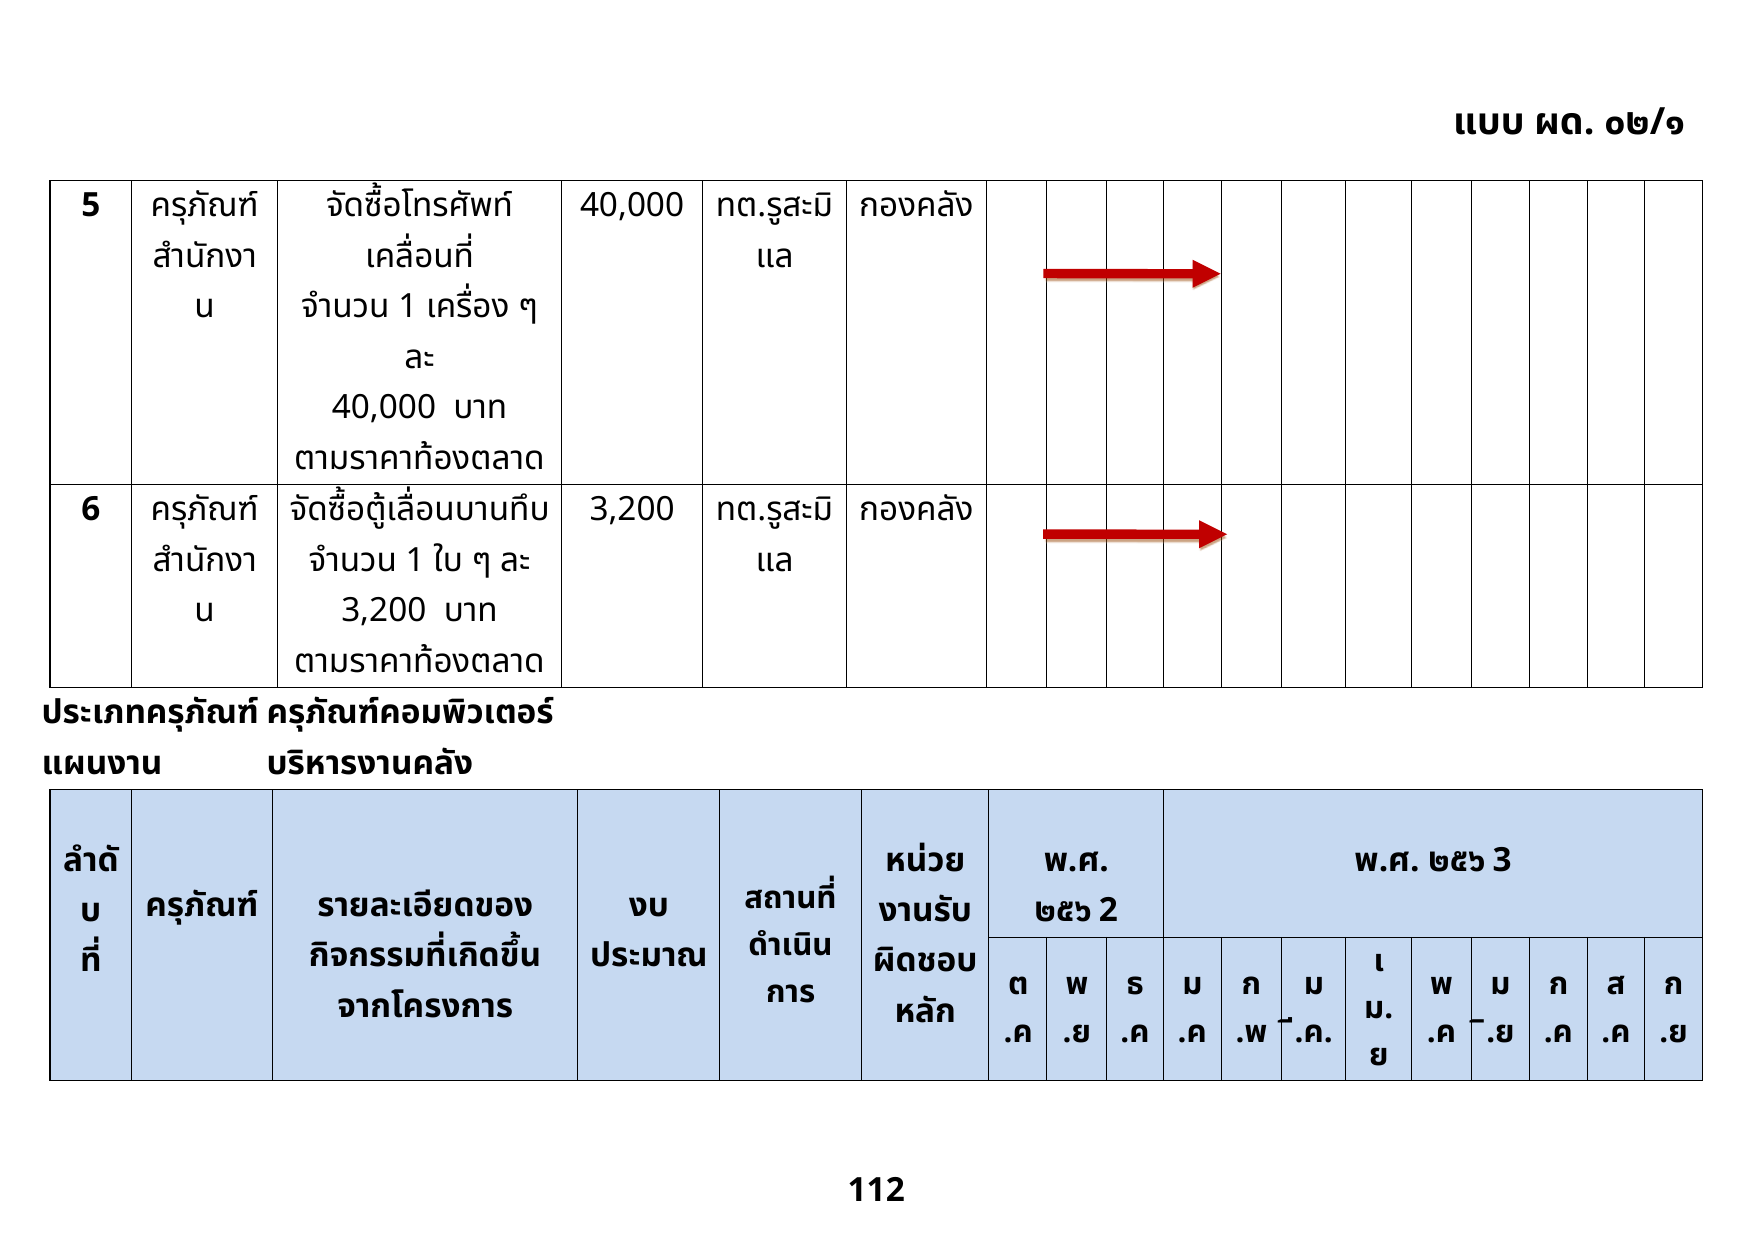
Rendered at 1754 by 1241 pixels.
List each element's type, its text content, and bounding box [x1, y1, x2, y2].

table_cell ทต.รูสะมิแล [703, 181, 846, 484]
table_cell [1164, 275, 1221, 484]
table_cell กองคลัง [847, 485, 986, 687]
table_cell ครุภัณฑ์ สำนักงาน [132, 181, 277, 484]
table_cell [1164, 542, 1221, 687]
table_cell ต.ค [989, 938, 1046, 1080]
table_cell ก.ย [1645, 938, 1702, 1080]
table_cell มี.ค. [1282, 938, 1345, 1080]
table_cell จัดซื้อตู้เลื่อนบานทึบ จำนวน 1 ใบ ๆ ละ 3,200 บาท ตามราคาท้องตลาด [278, 485, 561, 687]
table_header หน่วย งานรับผิดชอบหลัก [862, 790, 988, 1080]
table_cell [1588, 181, 1644, 484]
table_header รายละเอียดของกิจกรรมที่เกิดขึ้นจากโครงการ [273, 790, 577, 1080]
subtitle แผนงาน บริหารงานคลัง [41, 739, 1711, 789]
table_cell ส.ค [1588, 938, 1644, 1080]
table_cell [1530, 485, 1587, 687]
table_cell [1282, 485, 1345, 687]
table_cell ก.พ [1222, 938, 1281, 1080]
table_header ครุภัณฑ์ [132, 790, 272, 1080]
table_cell ม.ค [1164, 938, 1221, 1080]
table_cell [1222, 485, 1281, 687]
table_cell ก.ค [1530, 938, 1587, 1080]
table_cell [1645, 181, 1702, 484]
table_cell [1346, 485, 1411, 687]
table_cell [1412, 485, 1471, 687]
table_cell [1472, 181, 1529, 484]
table_cell จัดซื้อโทรศัพท์เคลื่อนที่ จำนวน 1 เครื่อง ๆ ละ 40,000 บาท ตามราคาท้องตลาด [278, 181, 561, 484]
table_cell เม.ย [1346, 938, 1411, 1080]
table_cell [1047, 283, 1106, 484]
table_cell [987, 181, 1046, 484]
table_cell [1645, 485, 1702, 687]
table_header พ.ศ. ๒๕๖3 [1164, 790, 1702, 937]
table_cell มิ.ย [1472, 938, 1529, 1080]
table_cell [1107, 181, 1163, 269]
table_cell [1588, 485, 1644, 687]
table_cell [1107, 283, 1163, 484]
table_cell [1047, 181, 1106, 268]
table_cell [987, 485, 1046, 687]
table_cell [1107, 544, 1163, 687]
table_cell ธ.ค [1107, 938, 1163, 1080]
table_cell [1164, 181, 1221, 273]
table_cell [1472, 485, 1529, 687]
table_cell พ.ย [1047, 938, 1106, 1080]
table_cell 40,000 [562, 181, 702, 484]
table_header งบประมาณ [578, 790, 719, 1080]
table_cell [1412, 181, 1471, 484]
table_cell [1164, 485, 1221, 530]
table_cell พ.ค [1412, 938, 1471, 1080]
table_header พ.ศ. ๒๕๖2 [989, 790, 1163, 937]
table_cell กองคลัง [847, 181, 986, 484]
table_cell [1530, 181, 1587, 484]
table_cell 6 [51, 485, 131, 687]
table_cell [1107, 485, 1163, 529]
table_cell ทต.รูสะมิแล [703, 485, 846, 687]
table_cell ครุภัณฑ์ สำนักงาน [132, 485, 277, 687]
table_cell [1346, 181, 1411, 484]
table_cell [1282, 181, 1345, 484]
subtitle ประเภทครุภัณฑ์ ครุภัณฑ์คอมพิวเตอร์ [41, 688, 1711, 739]
table_cell 5 [51, 181, 131, 484]
table_cell [1047, 485, 1106, 529]
table_header ลำดับ ที่ [51, 790, 131, 1080]
table_header สถานที่ ดำเนินการ [720, 790, 861, 1080]
table_cell [1222, 181, 1281, 484]
table_cell 3,200 [562, 485, 702, 687]
table_cell [1047, 544, 1106, 687]
